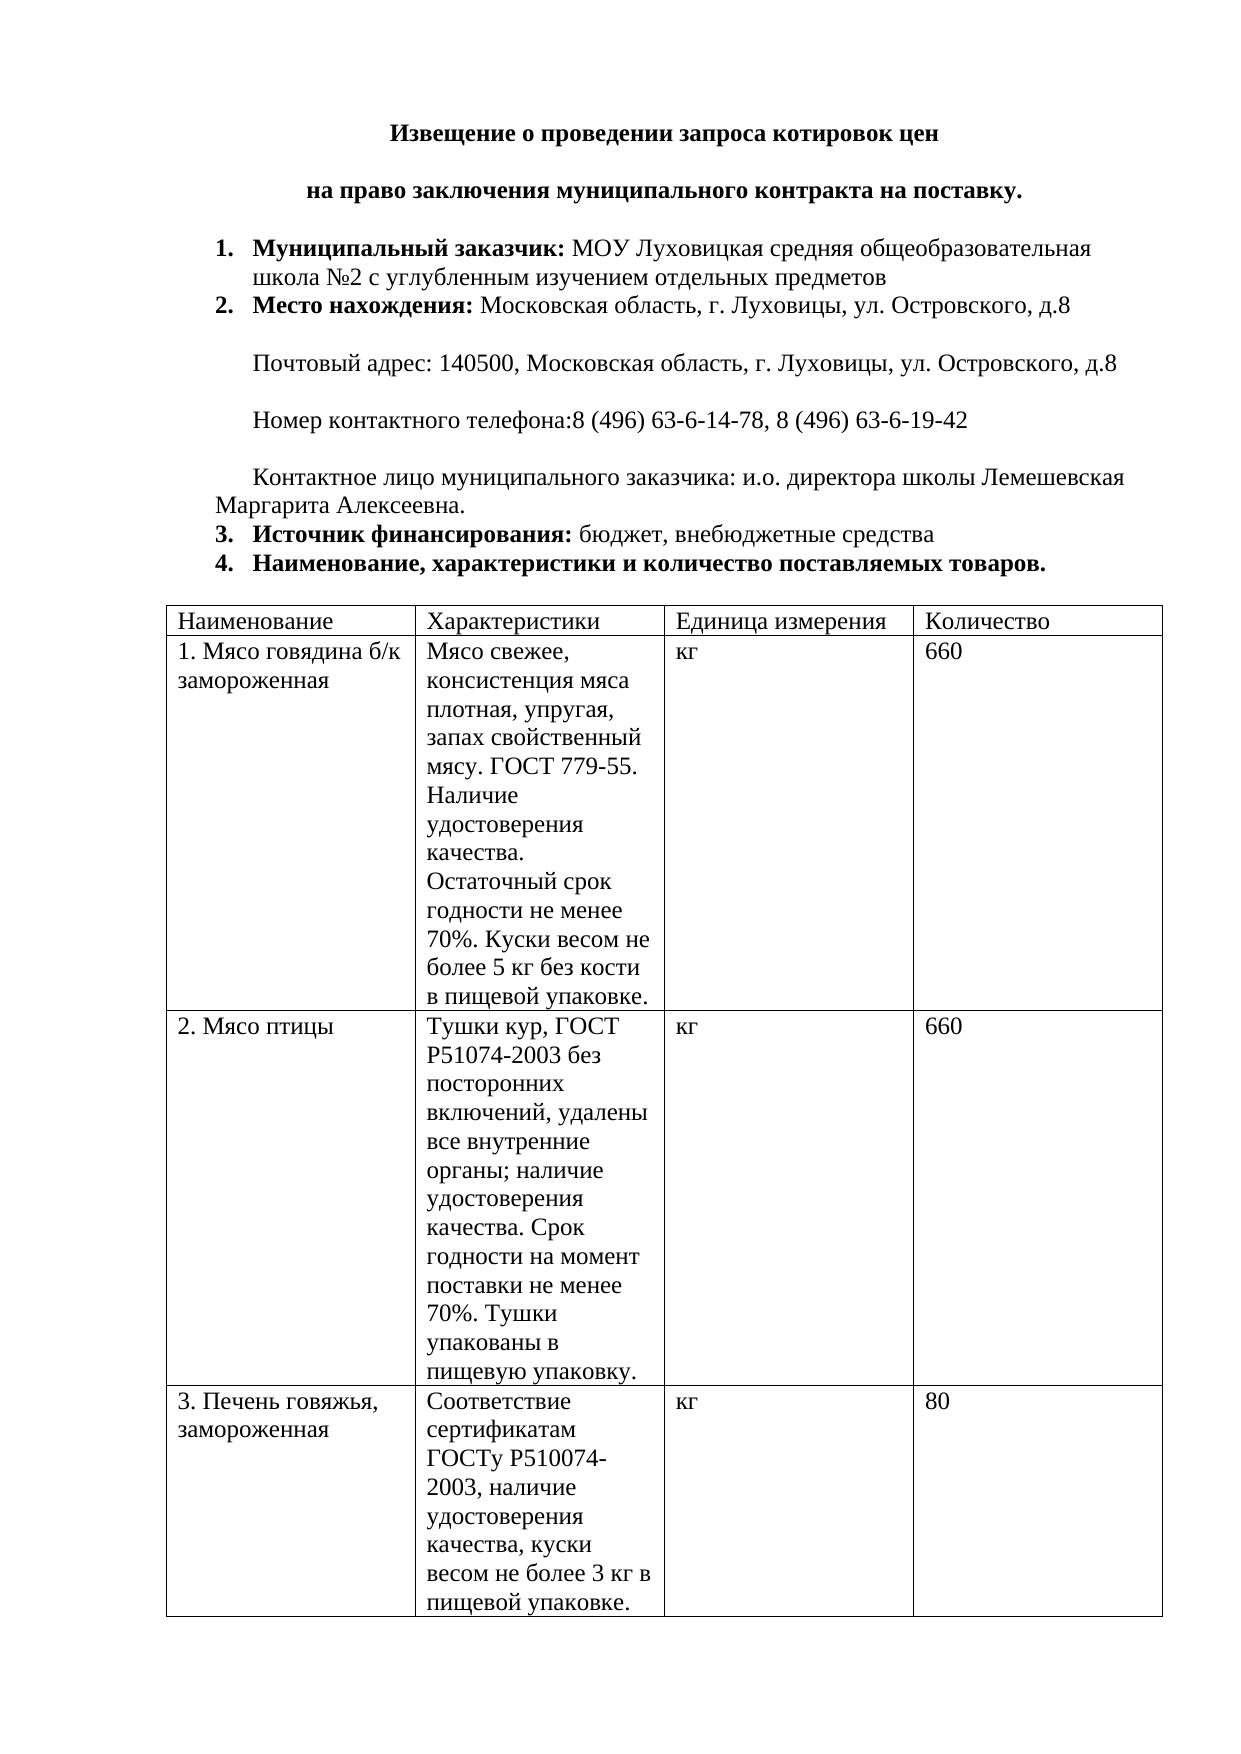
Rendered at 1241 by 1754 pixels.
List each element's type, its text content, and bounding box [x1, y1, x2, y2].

table_cell Тушки кур, ГОСТ Р51074-2003 без посторонних включений, удалены все внутренние органы; наличие удостоверения качества. Срок годности на момент поставки не менее 70%. Тушки упакованы в пищевую упаковку. [416, 1011, 664, 1385]
table_header Характеристики [416, 606, 664, 635]
table_cell 2. Мясо птицы [167, 1011, 415, 1385]
table_header Наименование [167, 606, 415, 635]
text Извещение о проведении запроса котировок цен [177, 118, 1152, 147]
text Почтовый адрес: 140500, Московская область, г. Луховицы, ул. Островского, д.8 [215, 348, 1152, 377]
table_cell 80 [914, 1386, 1162, 1616]
text Контактное лицо муниципального заказчика: и.о. директора школы Лемешевская Маргарита Алексеевна. [215, 462, 1152, 519]
table_cell 3. Печень говяжья, замороженная [167, 1386, 415, 1616]
table_cell 660 [914, 636, 1162, 1010]
list Место нахождения: Московская область, г. Луховицы, ул. Островского, д.8 [215, 291, 1152, 319]
table_cell Соответствие сертификатам ГОСТу Р510074-2003, наличие удостоверения качества, куски весом не более в пищевой упаковке. [416, 1386, 664, 1616]
list Наименование, характеристики и количество поставляемых товаров. [215, 548, 1152, 577]
table_cell Мясо свежее, консистенция мяса плотная, упругая, запах свойственный мясу. ГОСТ 779-55. Наличие удостоверения качества. Остаточный срок годности не менее 70%. Куски весом не более без кости в пищевой упаковке. [416, 636, 664, 1010]
table_cell кг [665, 1386, 913, 1616]
text Номер контактного телефона:8 (496) 63-6-14-78, 8 (496) 63-6-19-42 [215, 405, 1152, 434]
text на право заключения муниципального контракта на поставку. [177, 176, 1152, 204]
table_cell 660 [914, 1011, 1162, 1385]
table_cell кг [665, 636, 913, 1010]
table_header Единица измерения [665, 606, 913, 635]
table_cell кг [665, 1011, 913, 1385]
list Муниципальный заказчик: МОУ Луховицкая средняя общеобразовательная школа №2 с углубленным изучением отдельных предметов [215, 233, 1152, 291]
table_header Количество [914, 606, 1162, 635]
list Источник финансирования: бюджет, внебюджетные средства [215, 519, 1152, 548]
table_cell 1. Мясо говядина б/к замороженная [167, 636, 415, 1010]
